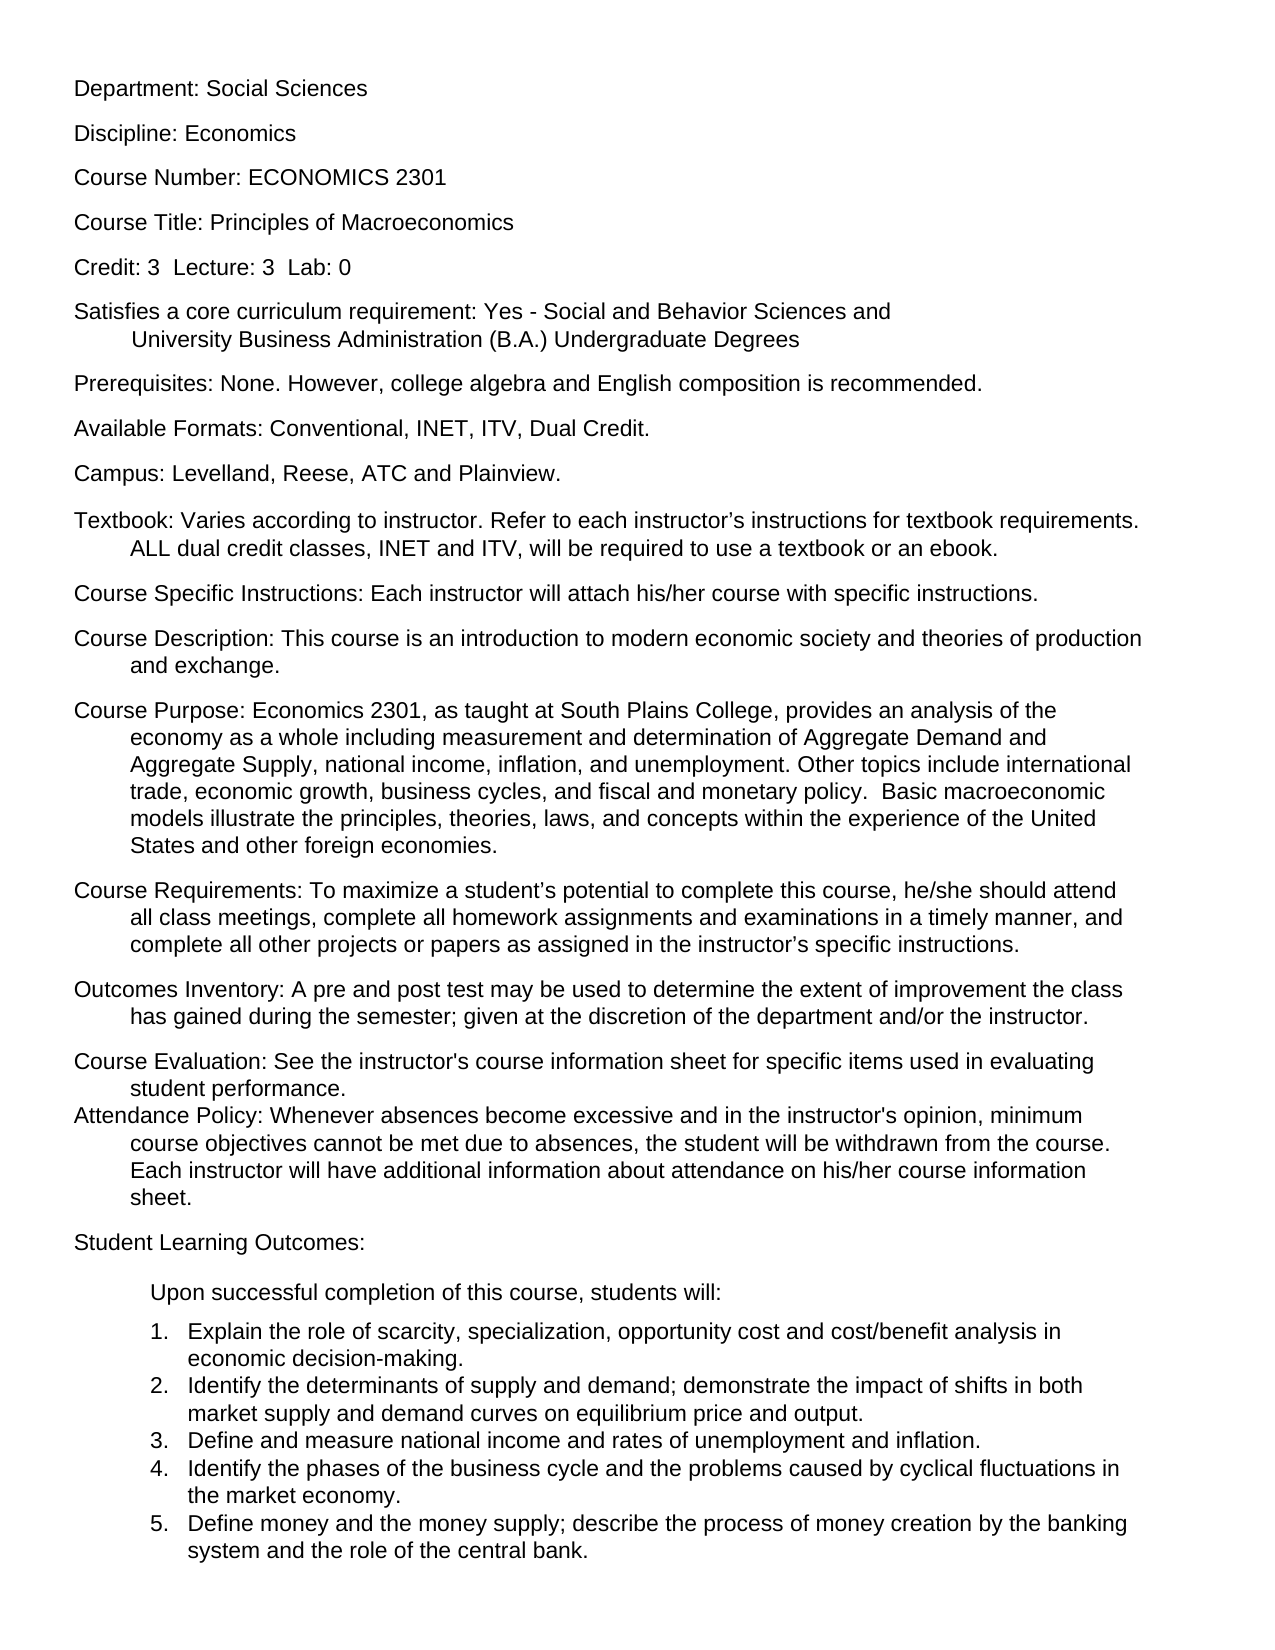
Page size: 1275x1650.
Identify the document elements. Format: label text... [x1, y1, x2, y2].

text Campus: Levelland, Reese, ATC and Plainview. [73, 459, 1145, 486]
list Identify the phases of the business cycle and the problems caused by cyclical fluctuations in the market economy. [150, 1455, 1145, 1508]
text Course Requirements: To maximize a student’s potential to complete this course, he/she should attend all class meetings, complete all homework assignments and examinations in a timely manner, and complete all other projects or papers as assigned in the instructor’s specific instructions. [73, 877, 1145, 957]
text Department: Social Sciences [73, 75, 1145, 101]
text Credit: 3 Lecture: 3 Lab: 0 [73, 253, 1145, 280]
text Course Purpose: Economics 2301, as taught at South Plains College, provides an analysis of the economy as a whole including measurement and determination of Aggregate Demand and Aggregate Supply, national income, inflation, and unemployment. Other topics include international trade, economic growth, business cycles, and fiscal and monetary policy. Basic macroeconomic models illustrate the principles, theories, laws, and concepts within the experience of the United States and other foreign economies. [73, 697, 1145, 858]
text Prerequisites: None. However, college algebra and English composition is recommended. [73, 370, 1145, 397]
list Identify the determinants of supply and demand; demonstrate the impact of shifts in both market supply and demand curves on equilibrium price and output. [150, 1372, 1145, 1426]
text Available Formats: Conventional, INET, ITV, Dual Credit. [73, 415, 1145, 441]
text Attendance Policy: Whenever absences become excessive and in the instructor's opinion, minimum course objectives cannot be met due to absences, the student will be withdrawn from the course. Each instructor will have additional information about attendance on his/her course information sheet. [73, 1102, 1145, 1210]
text Upon successful completion of this course, students will: [150, 1279, 1145, 1306]
text Course Number: ECONOMICS 2301 [73, 164, 1145, 191]
text University Business Administration (B.A.) Undergraduate Degrees [131, 326, 1145, 352]
text Course Specific Instructions: Each instructor will attach his/her course with specific instructions. [73, 579, 1145, 606]
text Satisfies a core curriculum requirement: Yes - Social and Behavior Sciences and [73, 298, 1145, 324]
text Student Learning Outcomes: [73, 1229, 1145, 1255]
list Define money and the money supply; describe the process of money creation by the banking system and the role of the central bank. [150, 1509, 1145, 1563]
text Course Title: Principles of Macroeconomics [73, 209, 1145, 235]
text Textbook: Varies according to instructor. Refer to each instructor’s instructions for textbook requirements. ALL dual credit classes, INET and ITV, will be required to use a textbook or an ebook. [73, 507, 1145, 561]
text Course Evaluation: See the instructor's course information sheet for specific items used in evaluating student performance. [73, 1048, 1145, 1101]
text Outcomes Inventory: A pre and post test may be used to determine the extent of improvement the class has gained during the semester; given at the discretion of the department and/or the instructor. [73, 976, 1145, 1029]
list Define and measure national income and rates of unemployment and inflation. [150, 1427, 1145, 1453]
text Course Description: This course is an introduction to modern economic society and theories of production and exchange. [73, 624, 1145, 678]
text Discipline: Economics [73, 120, 1145, 146]
list Explain the role of scarcity, specialization, opportunity cost and cost/benefit analysis in economic decision-making. [150, 1318, 1145, 1371]
